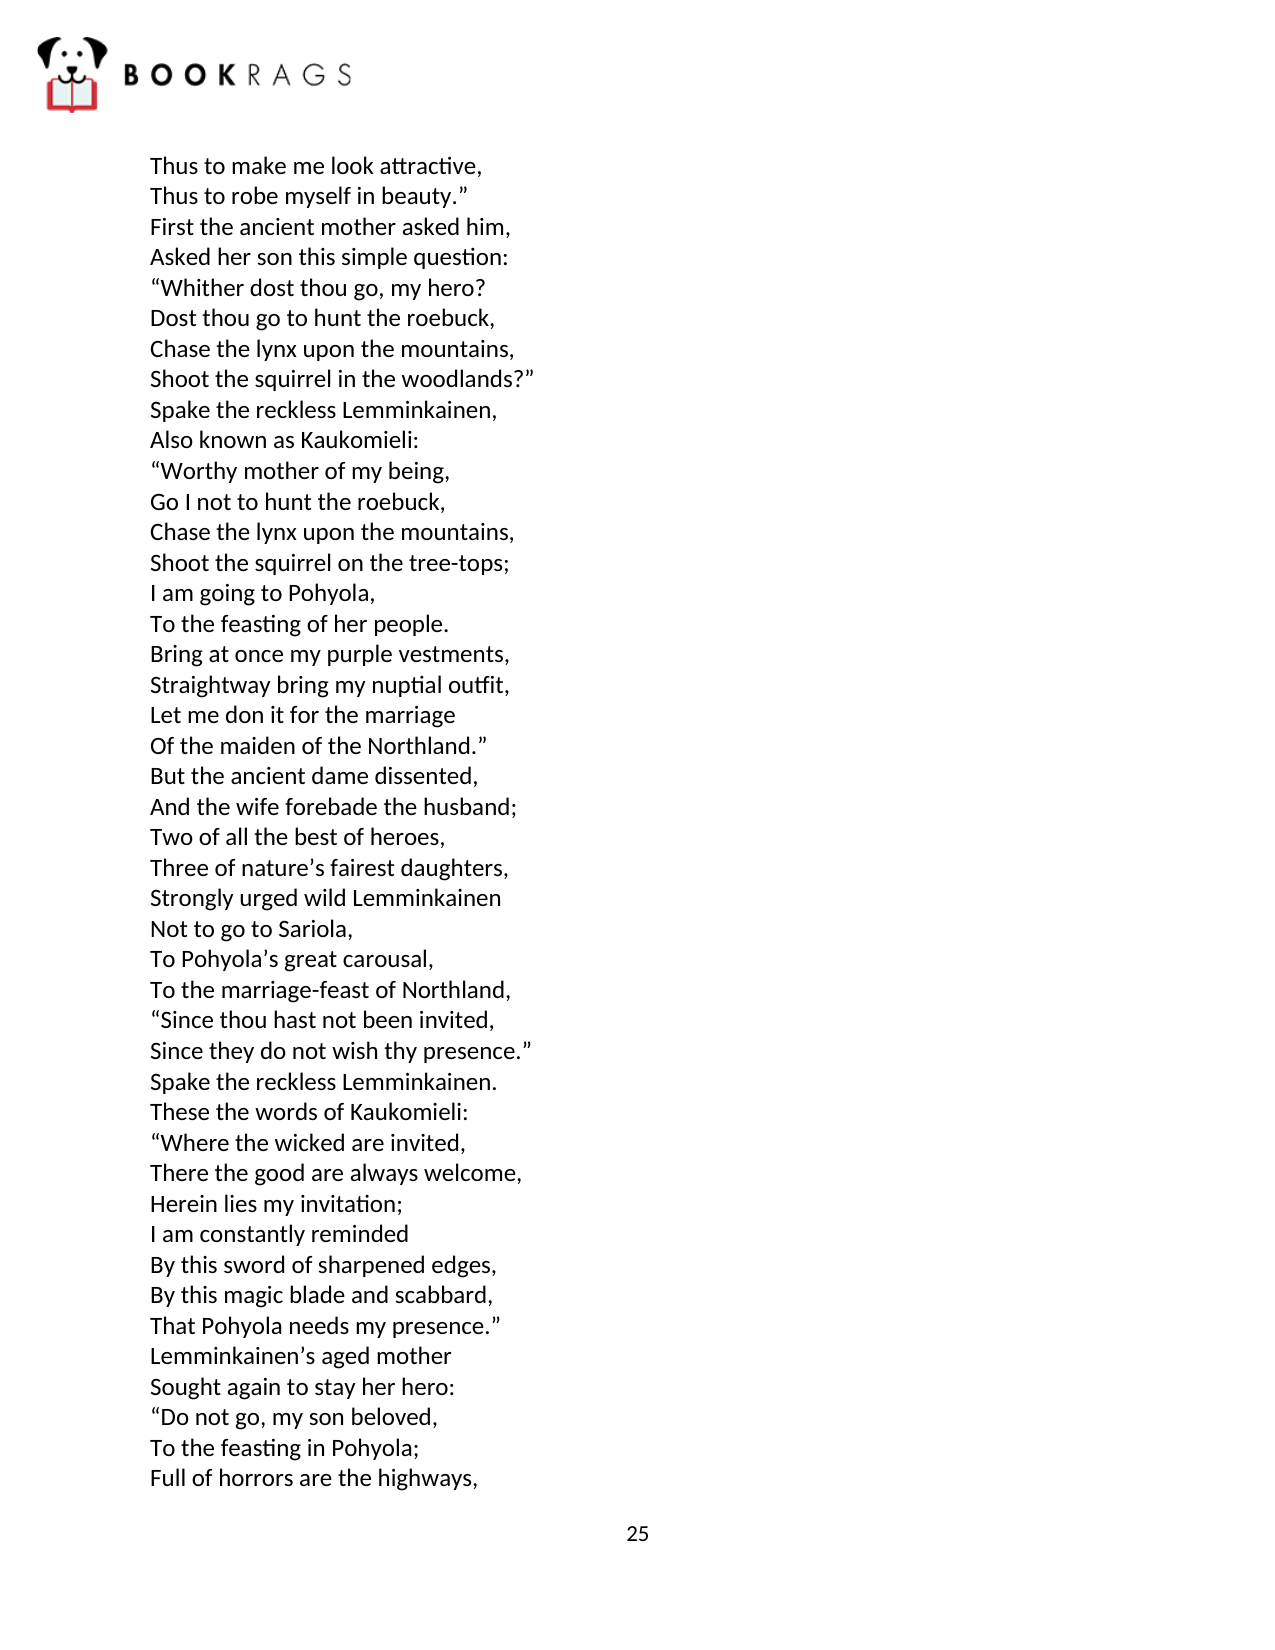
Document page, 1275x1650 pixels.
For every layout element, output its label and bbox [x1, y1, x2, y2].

text [150, 150, 1125, 1493]
picture [37, 37, 351, 113]
